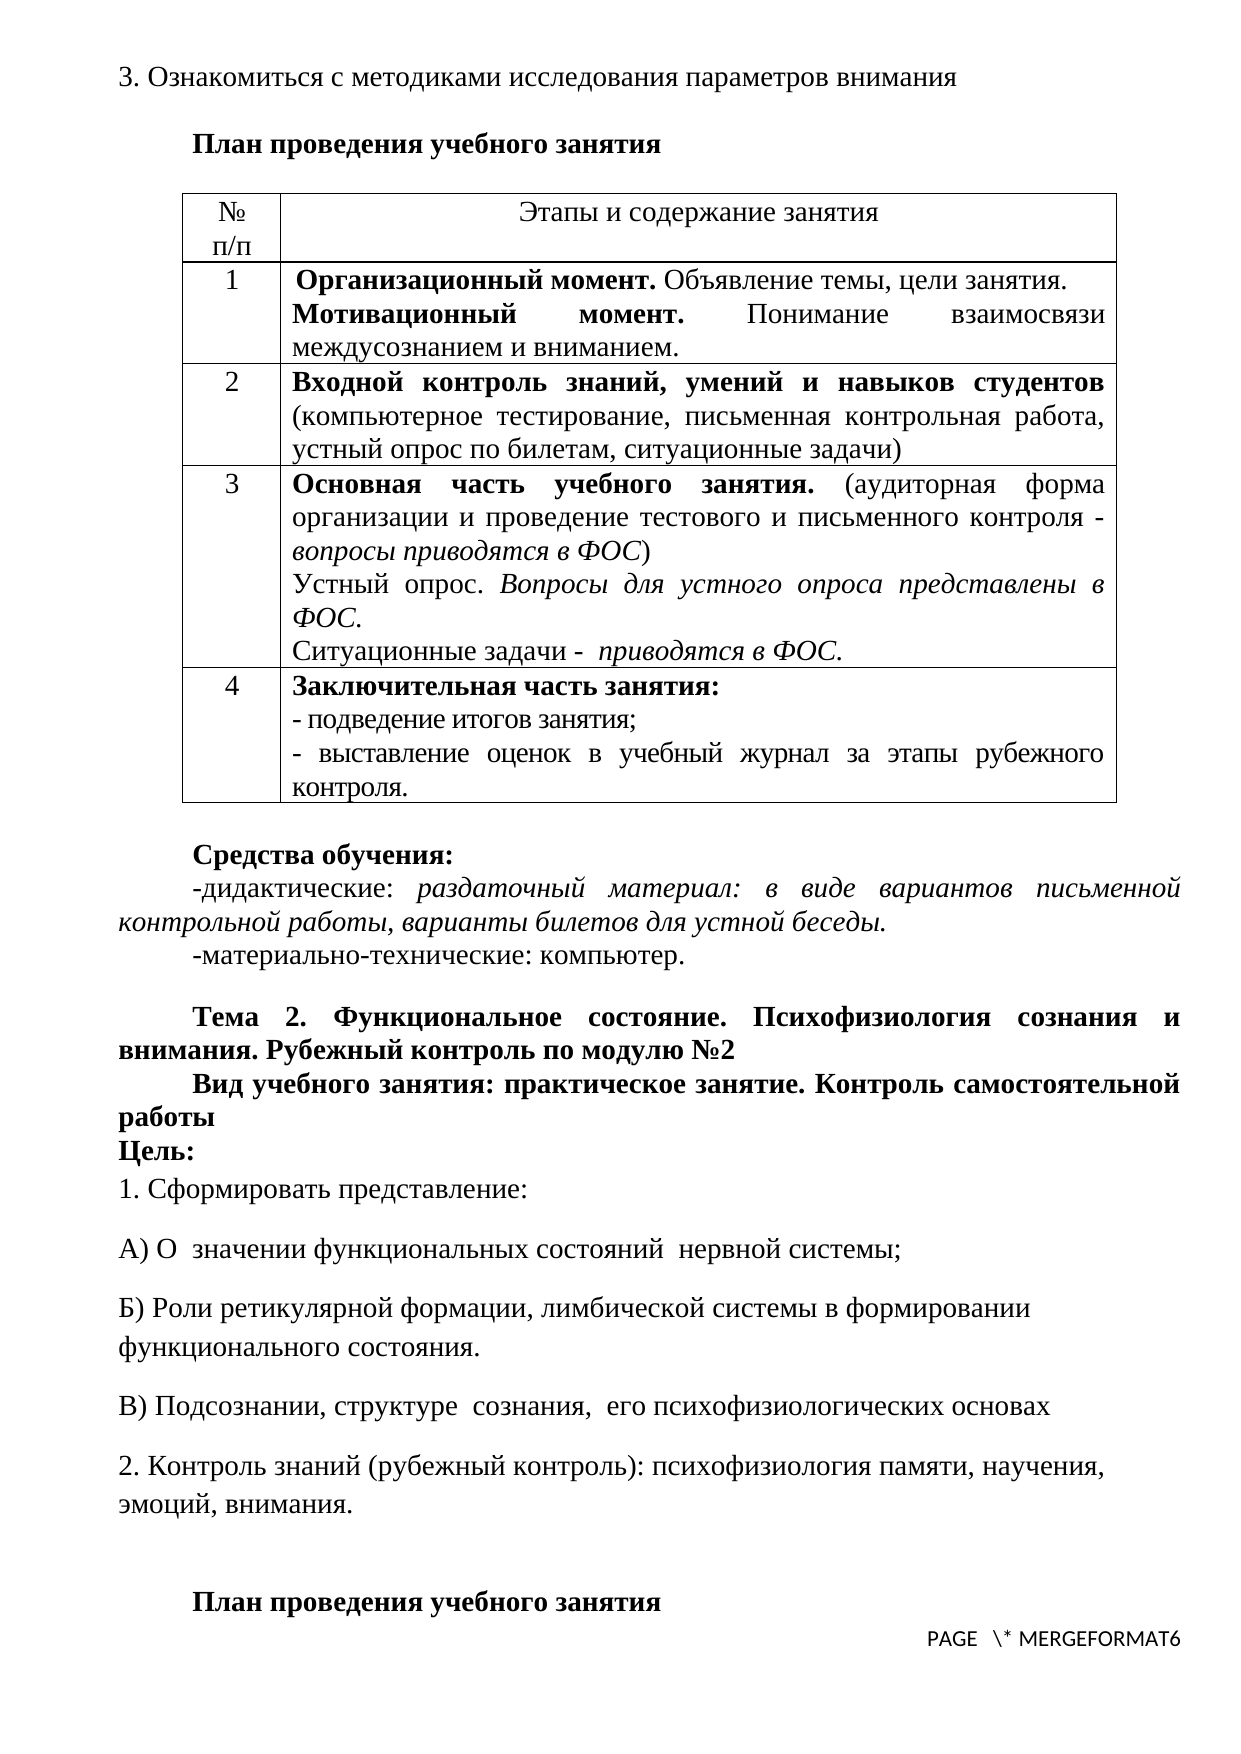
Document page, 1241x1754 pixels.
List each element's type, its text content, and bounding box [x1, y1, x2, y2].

table_cell 2 [183, 364, 280, 465]
text Б) Роли ретикулярной формации, лимбической системы в формировании функционального состояния. [118, 1290, 1181, 1362]
text План проведения учебного занятия [118, 126, 1181, 160]
text Цель: [118, 1133, 1181, 1167]
text План проведения учебного занятия [118, 1584, 1181, 1618]
text -материально-технические: компьютер. [118, 937, 1181, 971]
table_cell Заключительная часть занятия: - подведение итогов занятия; - выставление оценок в учебный журнал за этапы рубежного контроля. [281, 668, 1116, 802]
table_cell 1 [183, 263, 280, 363]
text -дидактические: раздаточный материал: в виде вариантов письменной контрольной работы, варианты билетов для устной беседы. [118, 870, 1181, 937]
table_cell 3 [183, 466, 280, 667]
text Тема 2. Функциональное состояние. Психофизиология сознания и внимания. Рубежный контроль по модулю №2 [118, 999, 1181, 1066]
text В) Подсознании, структуре сознания, его психофизиологических основах [118, 1388, 1181, 1422]
text Вид учебного занятия: практическое занятие. Контроль самостоятельной работы [118, 1066, 1181, 1133]
table_header Этапы и содержание занятия [281, 194, 1116, 261]
text 1. Сформировать представление: [118, 1172, 1181, 1205]
text 2. Контроль знаний (рубежный контроль): психофизиология памяти, научения, эмоций, внимания. [118, 1448, 1181, 1520]
table_header № п/п [183, 194, 280, 261]
table_cell 4 [183, 668, 280, 802]
text А) О значении функциональных состояний нервной системы; [118, 1231, 1181, 1264]
table_cell Входной контроль знаний, умений и навыков студентов (компьютерное тестирование, письменная контрольная работа, устный опрос по билетам, ситуационные задачи) [281, 364, 1116, 465]
text Средства обучения: [118, 837, 1181, 870]
text 3. Ознакомиться с методиками исследования параметров внимания [118, 59, 1181, 93]
table_cell Основная часть учебного занятия. (аудиторная форма организации и проведение тестового и письменного контроля - вопросы приводятся в ФОС) Устный опрос. Вопросы для устного опроса представлены в ФОС. Ситуационные задачи - приводятся в ФОС. [281, 466, 1116, 667]
table_cell Организационный момент. Объявление темы, цели занятия. Мотивационный момент. Понимание взаимосвязи междусознанием и вниманием. [281, 263, 1116, 363]
